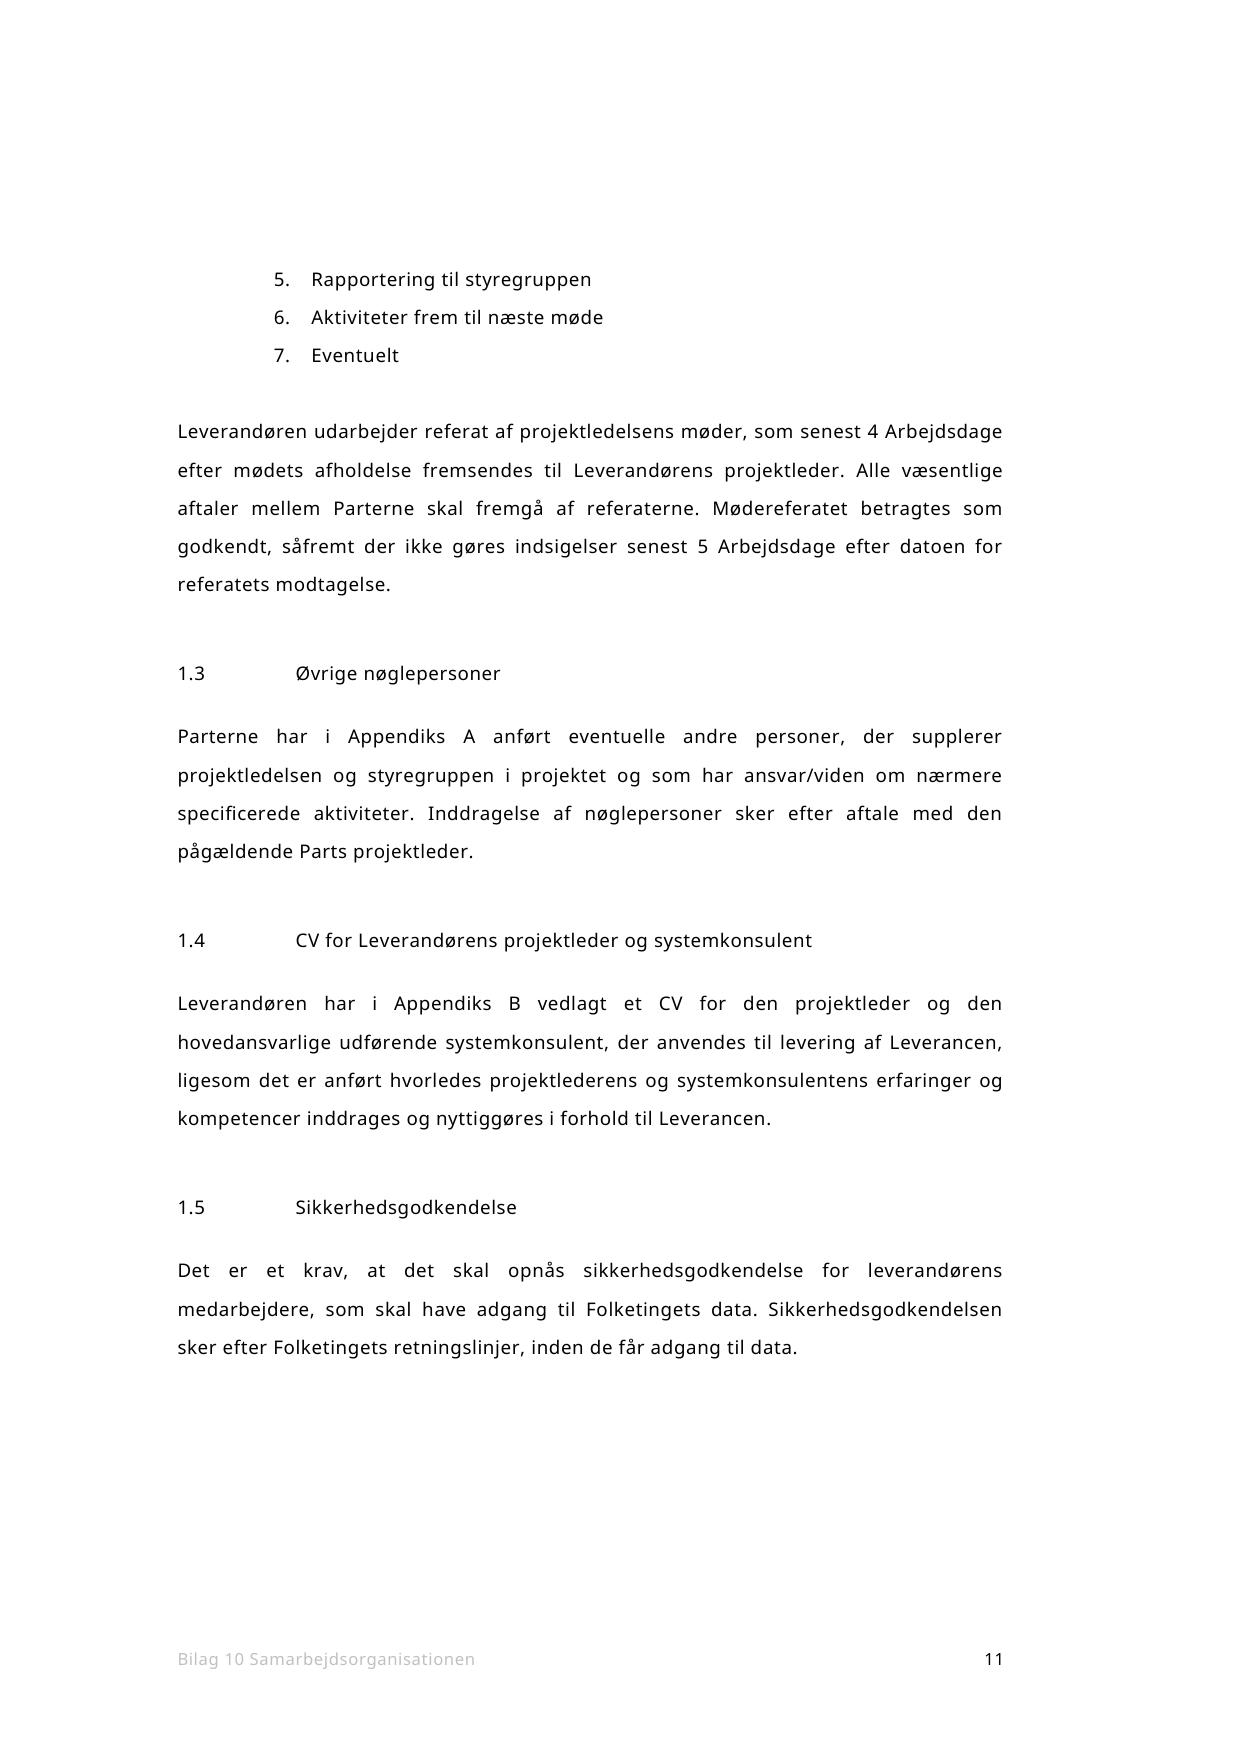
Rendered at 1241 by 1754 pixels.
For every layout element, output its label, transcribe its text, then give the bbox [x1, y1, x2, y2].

subtitle CV for Leverandørens projektleder og systemkonsulent [177, 927, 1004, 953]
text Leverandøren udarbejder referat af projektledelsens møder, som senest 4 Arbejdsdage efter mødets afholdelse fremsendes til Leverandørens projektleder. Alle væsentlige aftaler mellem Parterne skal fremgå af referaterne. Mødereferatet betragtes som godkendt, såfremt der ikke gøres indsigelser senest 5 Arbejdsdage efter datoen for referatets modtagelse. [177, 419, 1004, 597]
list Rapportering til styregruppen [274, 266, 1004, 291]
subtitle Øvrige nøglepersoner [177, 661, 1004, 686]
text Det er et krav, at det skal opnås sikkerhedsgodkendelse for leverandørens medarbejdere, som skal have adgang til Folketingets data. Sikkerhedsgodkendelsen sker efter Folketingets retningslinjer, inden de får adgang til data. [177, 1258, 1004, 1359]
list Eventuelt [274, 342, 1004, 368]
text Parterne har i Appendiks A anført eventuelle andre personer, der supplerer projektledelsen og styregruppen i projektet og som har ansvar/viden om nærmere specificerede aktiviteter. Inddragelse af nøglepersoner sker efter aftale med den pågældende Parts projektleder. [177, 724, 1004, 864]
subtitle Sikkerhedsgodkendelse [177, 1194, 1004, 1220]
text Leverandøren har i Appendiks B vedlagt et CV for den projektleder og den hovedansvarlige udførende systemkonsulent, der anvendes til levering af Leverancen, ligesom det er anført hvorledes projektlederens og systemkonsulentens erfaringer og kompetencer inddrages og nyttiggøres i forhold til Leverancen. [177, 991, 1004, 1131]
list Aktiviteter frem til næste møde [274, 304, 1004, 329]
